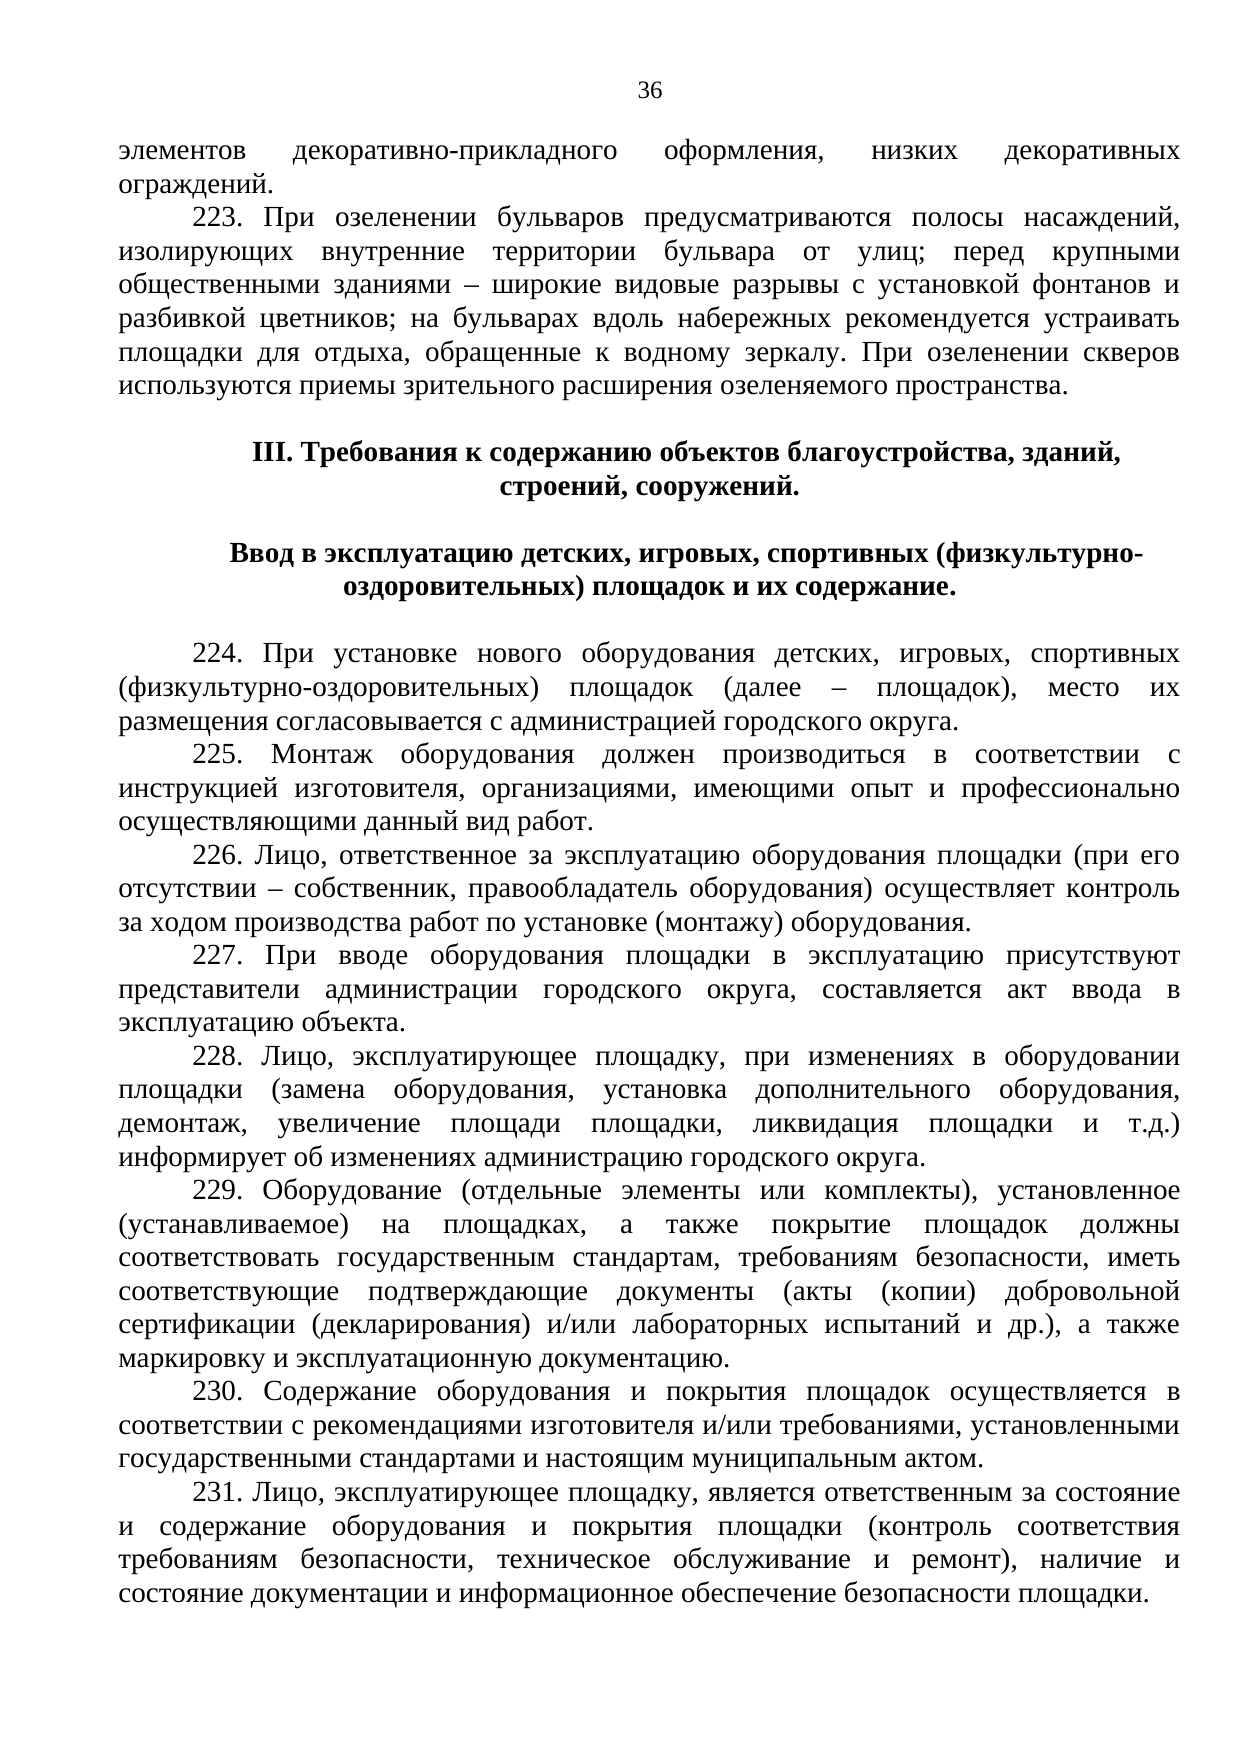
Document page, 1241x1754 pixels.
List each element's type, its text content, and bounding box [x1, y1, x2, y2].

text Ввод в эксплуатацию детских, игровых, спортивных (физкультурно-оздоровительных) площадок и их содержание. [118, 535, 1181, 602]
list III. Требования к содержанию объектов благоустройства, зданий, строений, сооружений. [118, 434, 1181, 501]
list 223. При озеленении бульваров предусматриваются полосы насаждений, изолирующих внутренние территории бульвара от улиц; перед крупными общественными зданиями – широкие видовые разрывы с установкой фонтанов и разбивкой цветников; на бульварах вдоль набережных рекомендуется устраивать площадки для отдыха, обращенные к водному зеркалу. При озеленении скверов используются приемы зрительного расширения озеленяемого пространства. [118, 199, 1181, 401]
text 229. Оборудование (отдельные элементы или комплекты), установленное (устанавливаемое) на площадках, а также покрытие площадок должны соответствовать государственным стандартам, требованиям безопасности, иметь соответствующие подтверждающие документы (акты (копии) добровольной сертификации (декларирования) и/или лабораторных испытаний и др.), а также маркировку и эксплуатационную документацию. [118, 1172, 1181, 1373]
text 224. При установке нового оборудования детских, игровых, спортивных (физкультурно-оздоровительных) площадок (далее – площадок), место их размещения согласовывается с администрацией городского округа. [118, 636, 1181, 736]
text 225. Монтаж оборудования должен производиться в соответствии с инструкцией изготовителя, организациями, имеющими опыт и профессионально осуществляющими данный вид работ. [118, 736, 1181, 837]
text 226. Лицо, ответственное за эксплуатацию оборудования площадки (при его отсутствии – собственник, правообладатель оборудования) осуществляет контроль за ходом производства работ по установке (монтажу) оборудования. [118, 837, 1181, 937]
text 230. Содержание оборудования и покрытия площадок осуществляется в соответствии с рекомендациями изготовителя и/или требованиями, установленными государственными стандартами и настоящим муниципальным актом. [118, 1373, 1181, 1474]
text 231. Лицо, эксплуатирующее площадку, является ответственным за состояние и содержание оборудования и покрытия площадки (контроль соответствия требованиям безопасности, техническое обслуживание и ремонт), наличие и состояние документации и информационное обеспечение безопасности площадки. [118, 1474, 1181, 1608]
text 228. Лицо, эксплуатирующее площадку, при изменениях в оборудовании площадки (замена оборудования, установка дополнительного оборудования, демонтаж, увеличение площади площадки, ликвидация площадки и т.д.) информирует об изменениях администрацию городского округа. [118, 1038, 1181, 1172]
text 227. При вводе оборудования площадки в эксплуатацию присутствуют представители администрации городского округа, составляется акт ввода в эксплуатацию объекта. [118, 937, 1181, 1038]
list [118, 132, 1181, 199]
